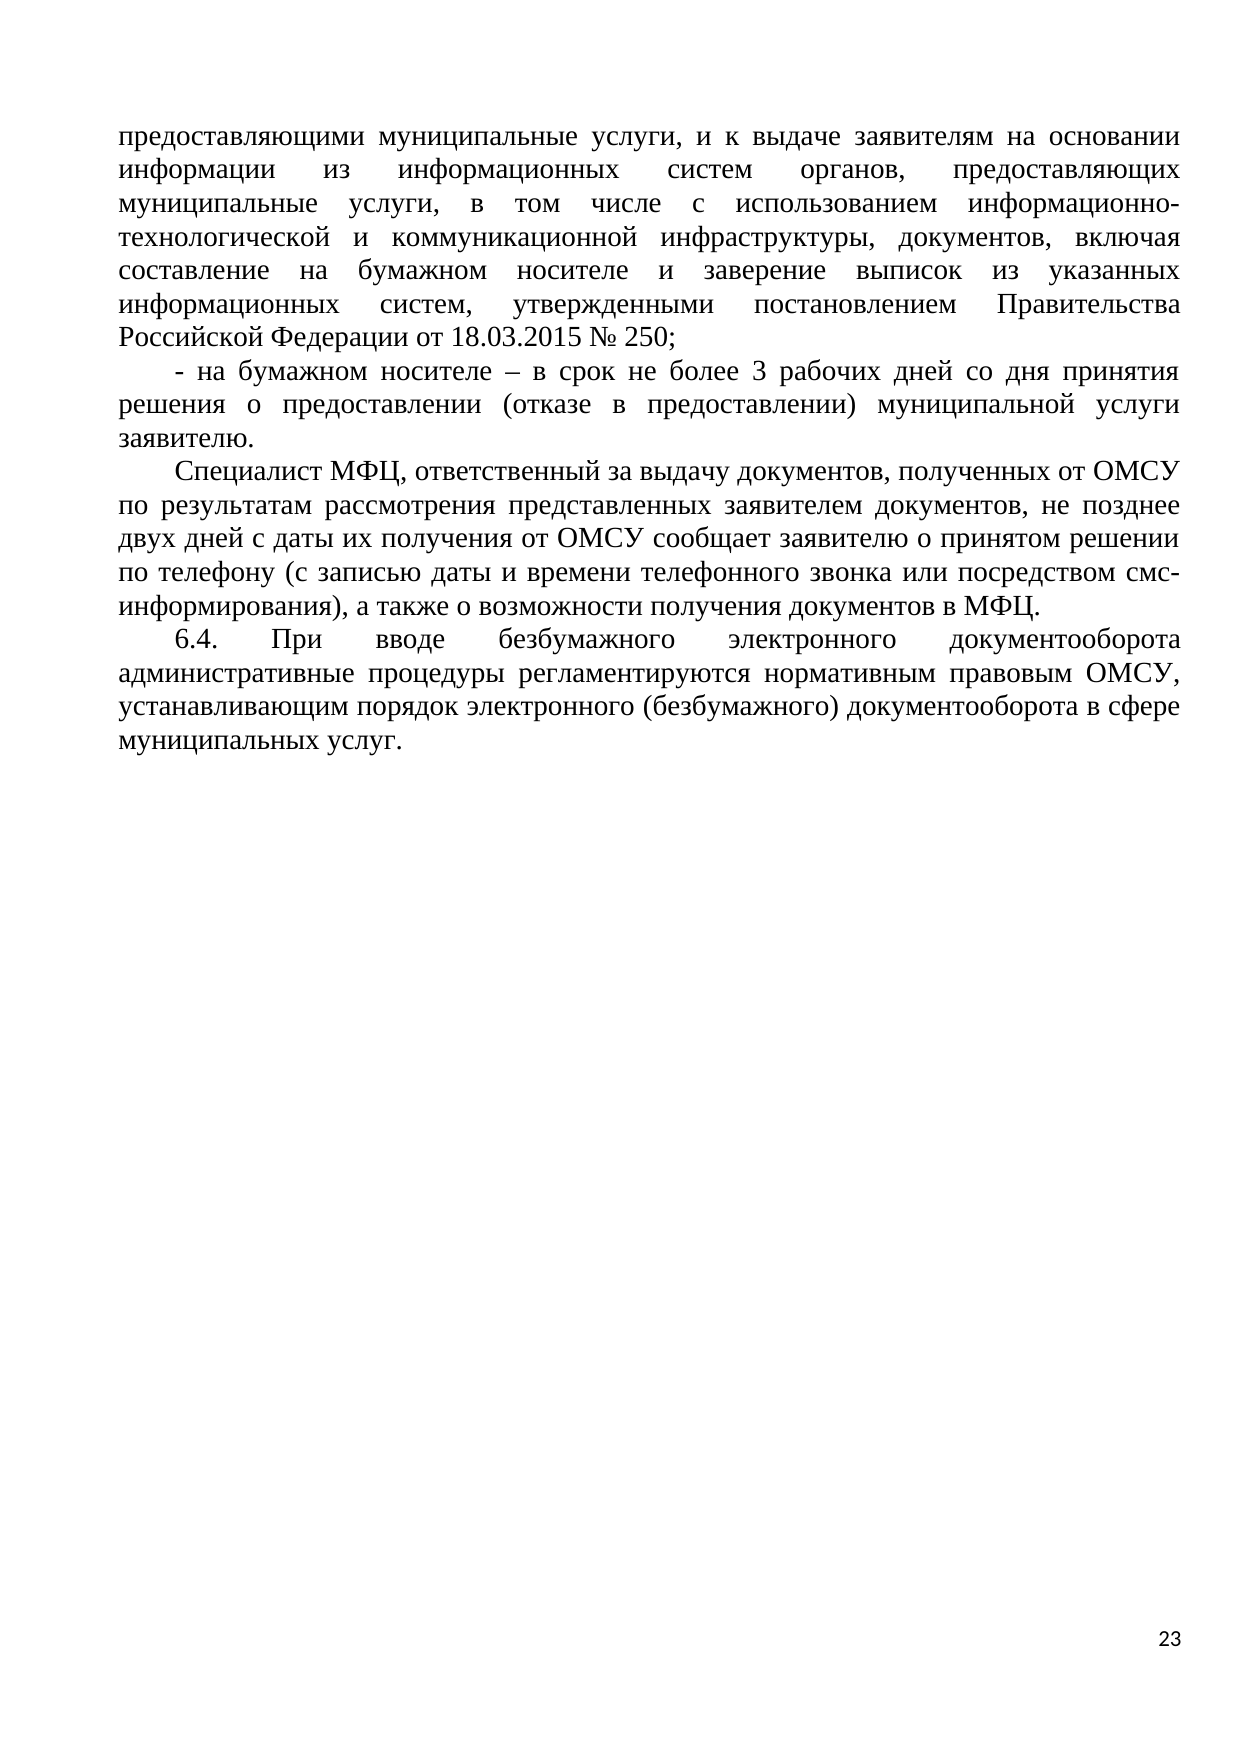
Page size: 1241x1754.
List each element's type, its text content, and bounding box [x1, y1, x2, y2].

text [118, 118, 1181, 353]
text - на бумажном носителе – в срок не более 3 рабочих дней со дня принятия решения о предоставлении (отказе в предоставлении) муниципальной услуги заявителю. [118, 353, 1181, 453]
text 6.4. При вводе безбумажного электронного документооборота административные процедуры регламентируются нормативным правовым ОМСУ, устанавливающим порядок электронного (безбумажного) документооборота в сфере муниципальных услуг. [118, 621, 1181, 755]
text Специалист МФЦ, ответственный за выдачу документов, полученных от ОМСУ по результатам рассмотрения представленных заявителем документов, не позднее двух дней с даты их получения от ОМСУ сообщает заявителю о принятом решении по телефону (с записью даты и времени телефонного звонка или посредством смс-информирования), а также о возможности получения документов в МФЦ. [118, 453, 1181, 621]
